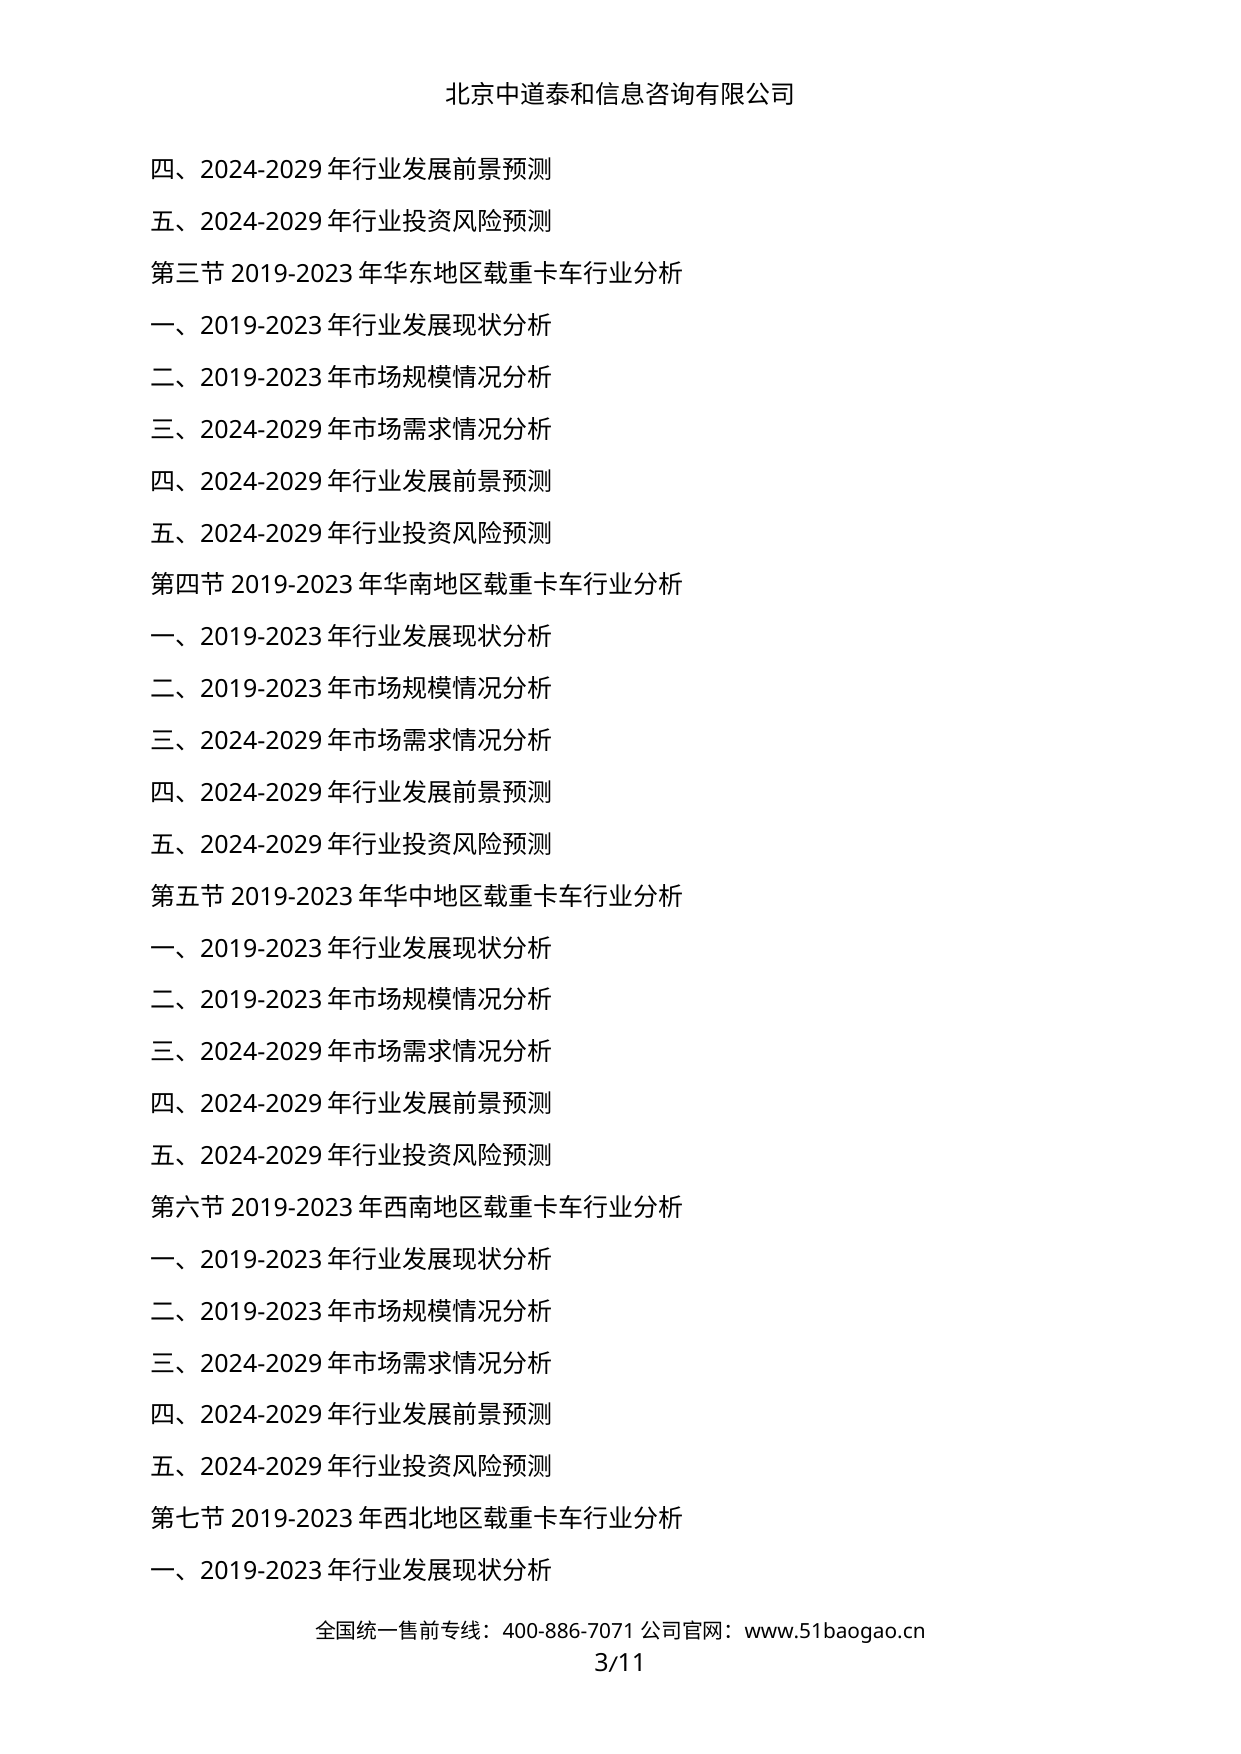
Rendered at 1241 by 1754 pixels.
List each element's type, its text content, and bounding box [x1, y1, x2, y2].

text 一、2019-2023年行业发展现状分析 [150, 1239, 1090, 1276]
text 一、2019-2023年行业发展现状分析 [150, 306, 1090, 342]
text 二、2019-2023年市场规模情况分析 [150, 357, 1090, 394]
text 五、2024-2029年行业投资风险预测 [150, 513, 1090, 549]
text 一、2019-2023年行业发展现状分析 [150, 928, 1090, 964]
text 五、2024-2029年行业投资风险预测 [150, 202, 1090, 238]
text 四、2024-2029年行业发展前景预测 [150, 1395, 1090, 1431]
text 四、2024-2029年行业发展前景预测 [150, 772, 1090, 809]
text 第四节 2019-2023年华南地区载重卡车行业分析 [150, 565, 1090, 601]
text 第三节 2019-2023年华东地区载重卡车行业分析 [150, 254, 1090, 290]
text 二、2019-2023年市场规模情况分析 [150, 669, 1090, 705]
text 三、2024-2029年市场需求情况分析 [150, 721, 1090, 757]
text 一、2019-2023年行业发展现状分析 [150, 617, 1090, 653]
text 三、2024-2029年市场需求情况分析 [150, 1032, 1090, 1068]
text 第七节 2019-2023年西北地区载重卡车行业分析 [150, 1499, 1090, 1535]
text 三、2024-2029年市场需求情况分析 [150, 409, 1090, 446]
text 四、2024-2029年行业发展前景预测 [150, 1084, 1090, 1120]
text 一、2019-2023年行业发展现状分析 [150, 1551, 1090, 1587]
text 第五节 2019-2023年华中地区载重卡车行业分析 [150, 876, 1090, 912]
text 四、2024-2029年行业发展前景预测 [150, 150, 1090, 186]
text 五、2024-2029年行业投资风险预测 [150, 824, 1090, 861]
text 二、2019-2023年市场规模情况分析 [150, 980, 1090, 1016]
text 第六节 2019-2023年西南地区载重卡车行业分析 [150, 1187, 1090, 1224]
text 五、2024-2029年行业投资风险预测 [150, 1447, 1090, 1483]
text 五、2024-2029年行业投资风险预测 [150, 1136, 1090, 1172]
text 二、2019-2023年市场规模情况分析 [150, 1291, 1090, 1327]
text 四、2024-2029年行业发展前景预测 [150, 461, 1090, 497]
text 三、2024-2029年市场需求情况分析 [150, 1343, 1090, 1379]
